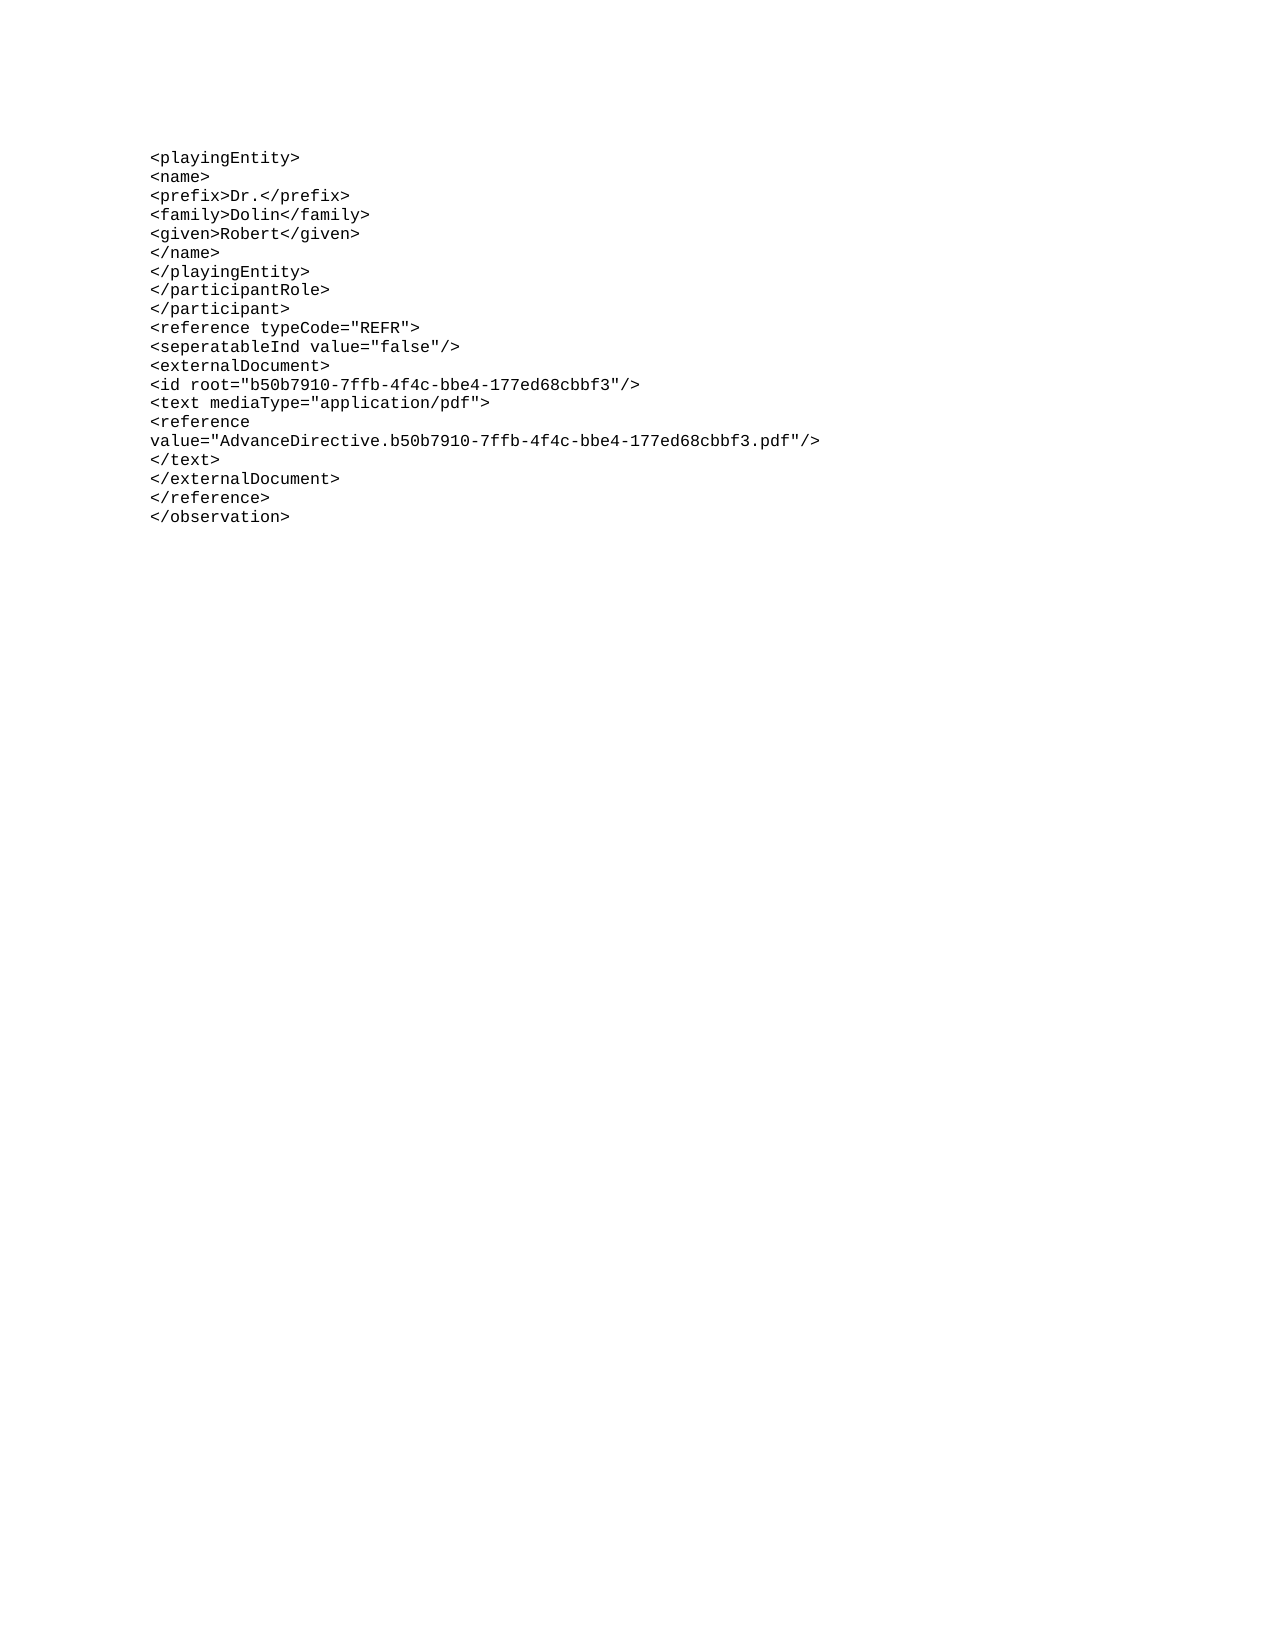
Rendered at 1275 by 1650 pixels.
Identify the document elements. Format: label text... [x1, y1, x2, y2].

text <prefix>Dr.</prefix> [150, 188, 1125, 207]
text <reference typeCode="REFR"> [150, 320, 1125, 338]
text <seperatableInd value="false"/> [150, 338, 1125, 357]
text <reference [150, 414, 1125, 433]
text <playingEntity> [150, 150, 1125, 169]
text value="AdvanceDirective.b50b7910-7ffb-4f4c-bbe4-177ed68cbbf3.pdf"/> [150, 433, 1125, 452]
text </playingEntity> [150, 263, 1125, 282]
text <text mediaType="application/pdf"> [150, 395, 1125, 414]
text <externalDocument> [150, 357, 1125, 376]
text </externalDocument> [150, 471, 1125, 489]
text <family>Dolin</family> [150, 207, 1125, 225]
text <given>Robert</given> [150, 225, 1125, 244]
text <id root="b50b7910-7ffb-4f4c-bbe4-177ed68cbbf3"/> [150, 376, 1125, 395]
text </participant> [150, 301, 1125, 320]
text <name> [150, 169, 1125, 188]
text </participantRole> [150, 282, 1125, 301]
text </text> [150, 452, 1125, 471]
text </reference> [150, 489, 1125, 508]
text </name> [150, 244, 1125, 263]
text </observation> [150, 508, 1125, 527]
